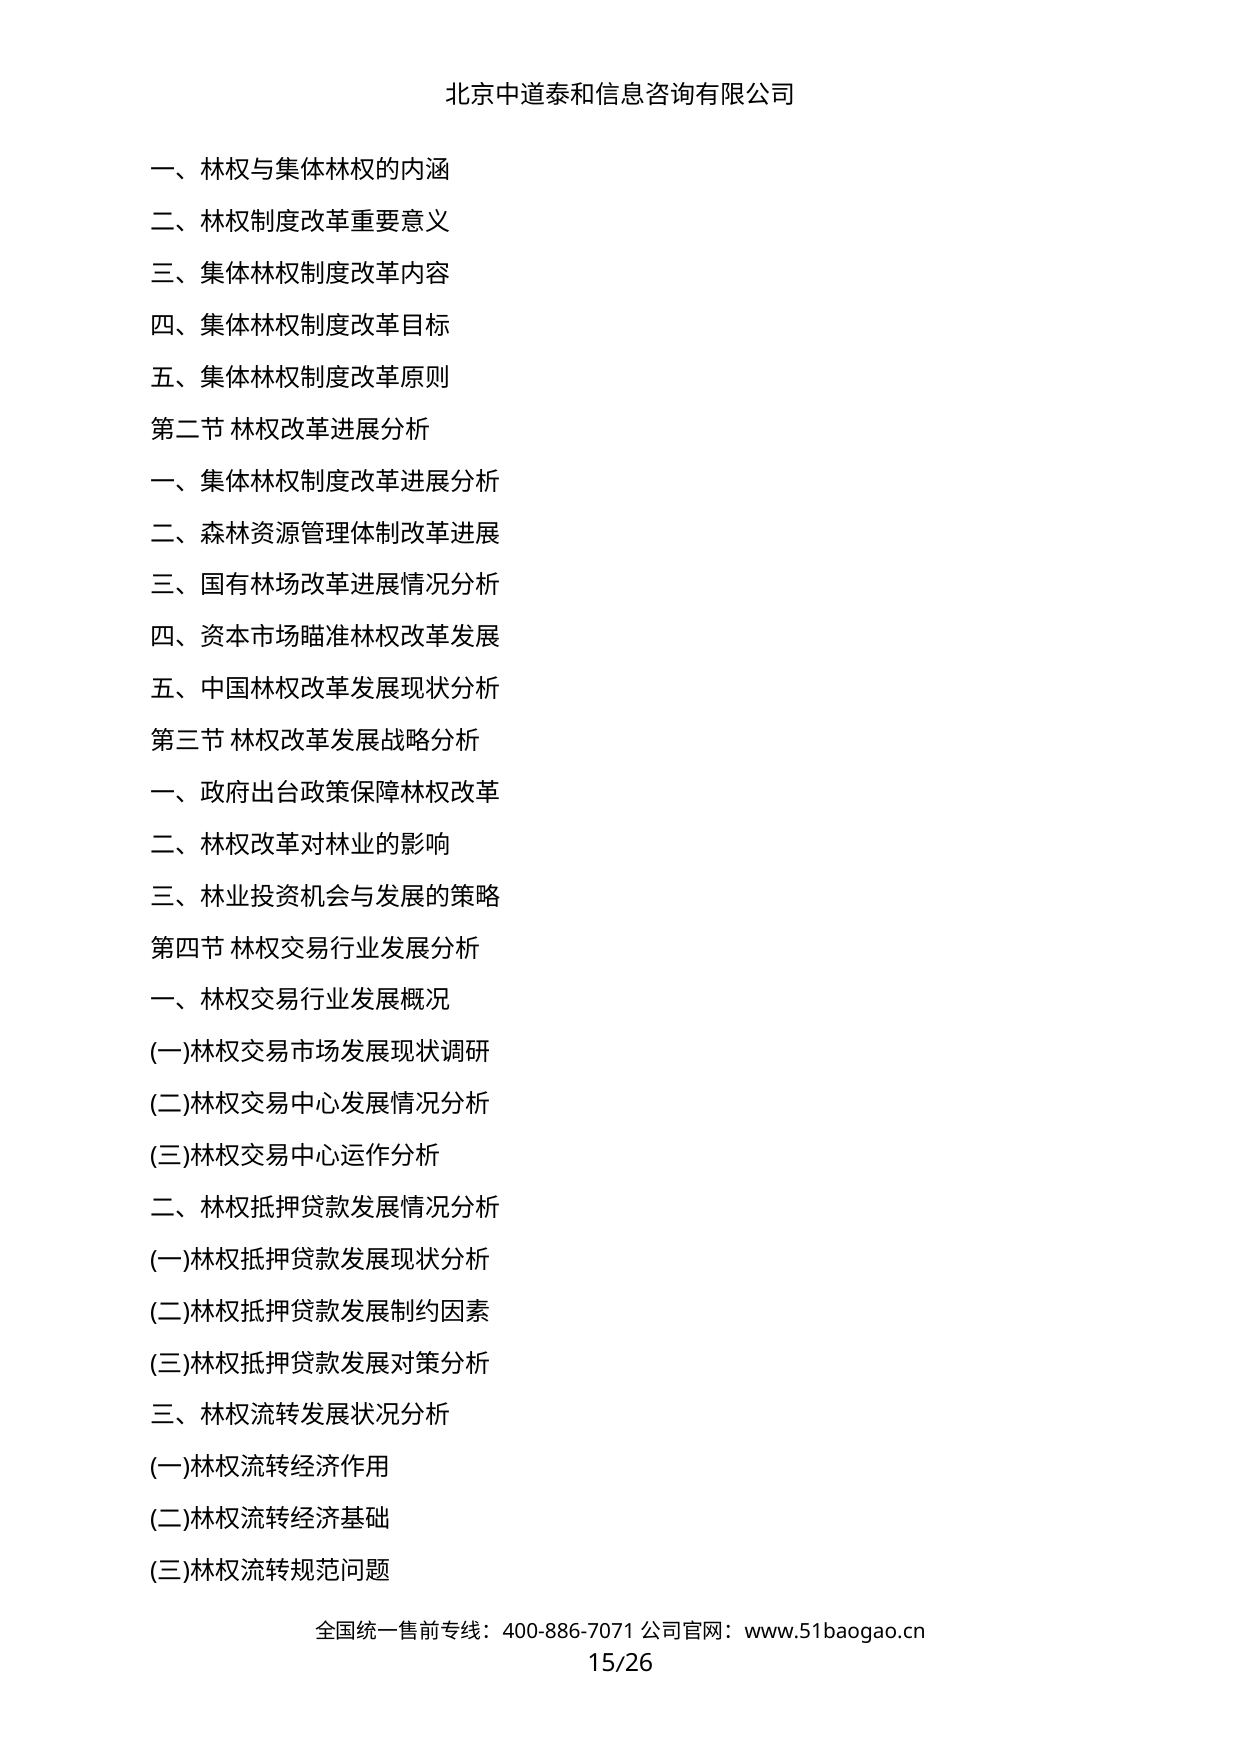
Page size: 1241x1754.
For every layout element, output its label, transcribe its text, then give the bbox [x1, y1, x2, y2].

text (三)林权抵押贷款发展对策分析 [150, 1343, 1090, 1379]
text (二)林权流转经济基础 [150, 1499, 1090, 1535]
text (二)林权交易中心发展情况分析 [150, 1084, 1090, 1120]
text 三、国有林场改革进展情况分析 [150, 565, 1090, 601]
text (一)林权流转经济作用 [150, 1447, 1090, 1483]
text 一、林权交易行业发展概况 [150, 980, 1090, 1016]
text 一、集体林权制度改革进展分析 [150, 461, 1090, 497]
text (二)林权抵押贷款发展制约因素 [150, 1291, 1090, 1327]
text 四、集体林权制度改革目标 [150, 306, 1090, 342]
text 第二节 林权改革进展分析 [150, 409, 1090, 446]
text 五、中国林权改革发展现状分析 [150, 669, 1090, 705]
text 第三节 林权改革发展战略分析 [150, 721, 1090, 757]
text 四、资本市场瞄准林权改革发展 [150, 617, 1090, 653]
text 一、政府出台政策保障林权改革 [150, 772, 1090, 809]
text 一、林权与集体林权的内涵 [150, 150, 1090, 186]
text 三、林业投资机会与发展的策略 [150, 876, 1090, 912]
text 二、林权制度改革重要意义 [150, 202, 1090, 238]
text (三)林权交易中心运作分析 [150, 1136, 1090, 1172]
text 五、集体林权制度改革原则 [150, 357, 1090, 394]
text 三、林权流转发展状况分析 [150, 1395, 1090, 1431]
text 二、林权抵押贷款发展情况分析 [150, 1187, 1090, 1224]
text 三、集体林权制度改革内容 [150, 254, 1090, 290]
text 第四节 林权交易行业发展分析 [150, 928, 1090, 964]
text (一)林权交易市场发展现状调研 [150, 1032, 1090, 1068]
text (一)林权抵押贷款发展现状分析 [150, 1239, 1090, 1276]
text 二、森林资源管理体制改革进展 [150, 513, 1090, 549]
text 二、林权改革对林业的影响 [150, 824, 1090, 861]
text (三)林权流转规范问题 [150, 1551, 1090, 1587]
